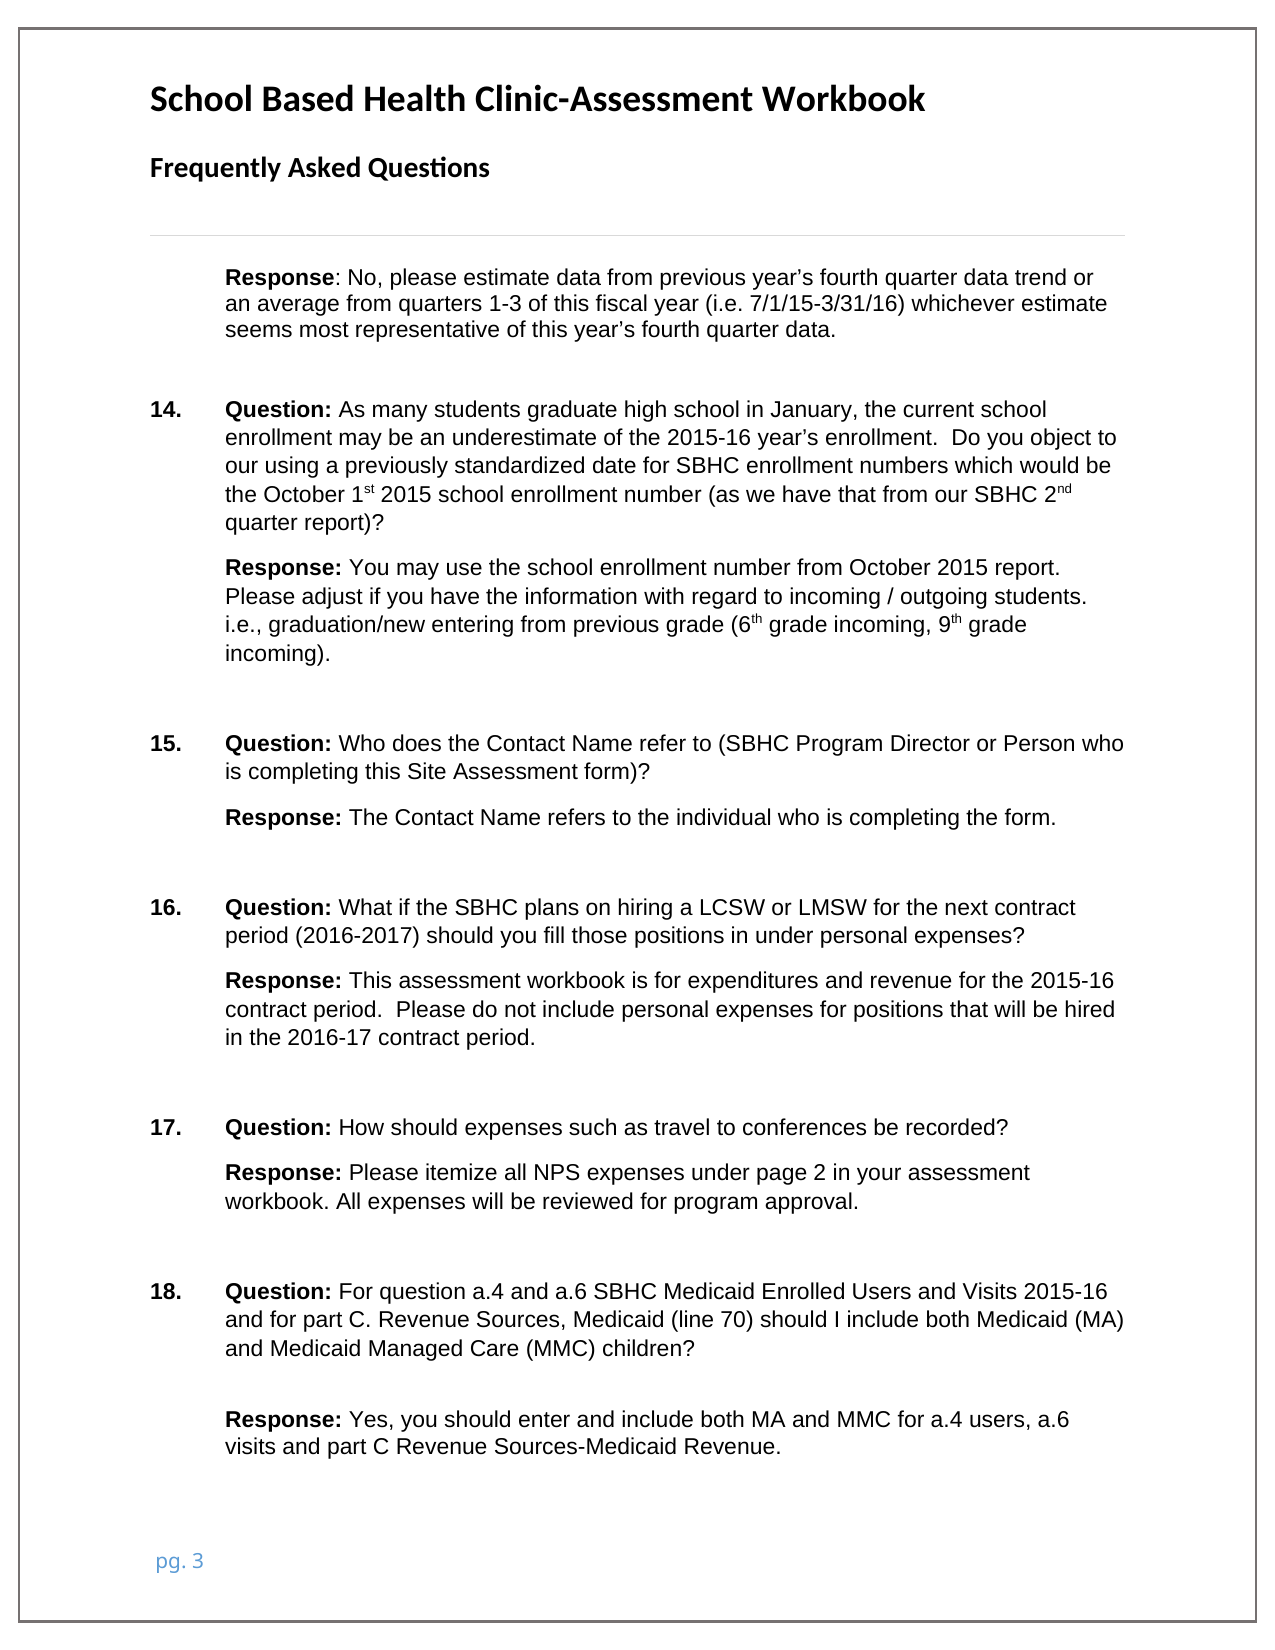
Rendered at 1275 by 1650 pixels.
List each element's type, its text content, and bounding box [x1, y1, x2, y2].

text Response: The Contact Name refers to the individual who is completing the form. [150, 803, 1125, 830]
list Response: Yes, you should enter and include both MA and MMC for a.4 users, a.6 visits and part C Revenue Sources-Medicaid Revenue. [225, 1406, 1125, 1459]
text 14. Question: As many students graduate high school in January, the current school enrollment may be an underestimate of the 2015-16 year’s enrollment. Do you object to our using a previously standardized date for SBHC enrollment numbers which would be the October 1st 2015 school enrollment number (as we have that from our SBHC 2nd quarter report)? [150, 396, 1125, 536]
text 15. Question: Who does the Contact Name refer to (SBHC Program Director or Person who is completing this Site Assessment form)? [150, 730, 1125, 785]
list Response: No, please estimate data from previous year’s fourth quarter data trend or an average from quarters 1-3 of this fiscal year (i.e. 7/1/15-3/31/16) whichever estimate seems most representative of this year’s fourth quarter data. [225, 264, 1125, 343]
text Response: You may use the school enrollment number from October 2015 report. Please adjust if you have the information with regard to incoming / outgoing students. i.e., graduation/new entering from previous grade (6th grade incoming, 9th grade incoming). [225, 554, 1125, 666]
text 17. Question: How should expenses such as travel to conferences be recorded? [150, 1114, 1125, 1141]
text Response: This assessment workbook is for expenditures and revenue for the 2015-16 contract period. Please do not include personal expenses for positions that will be hired in the 2016-17 contract period. [225, 967, 1125, 1050]
text 16. Question: What if the SBHC plans on hiring a LCSW or LMSW for the next contract period (2016-2017) should you fill those positions in under personal expenses? [150, 894, 1125, 948]
text 18. Question: For question a.4 and a.6 SBHC Medicaid Enrolled Users and Visits 2015-16 and for part C. Revenue Sources, Medicaid (line 70) should I include both Medicaid (MA) and Medicaid Managed Care (MMC) children? [150, 1278, 1125, 1361]
text Response: Please itemize all NPS expenses under page 2 in your assessment workbook. All expenses will be reviewed for program approval. [225, 1159, 1125, 1214]
